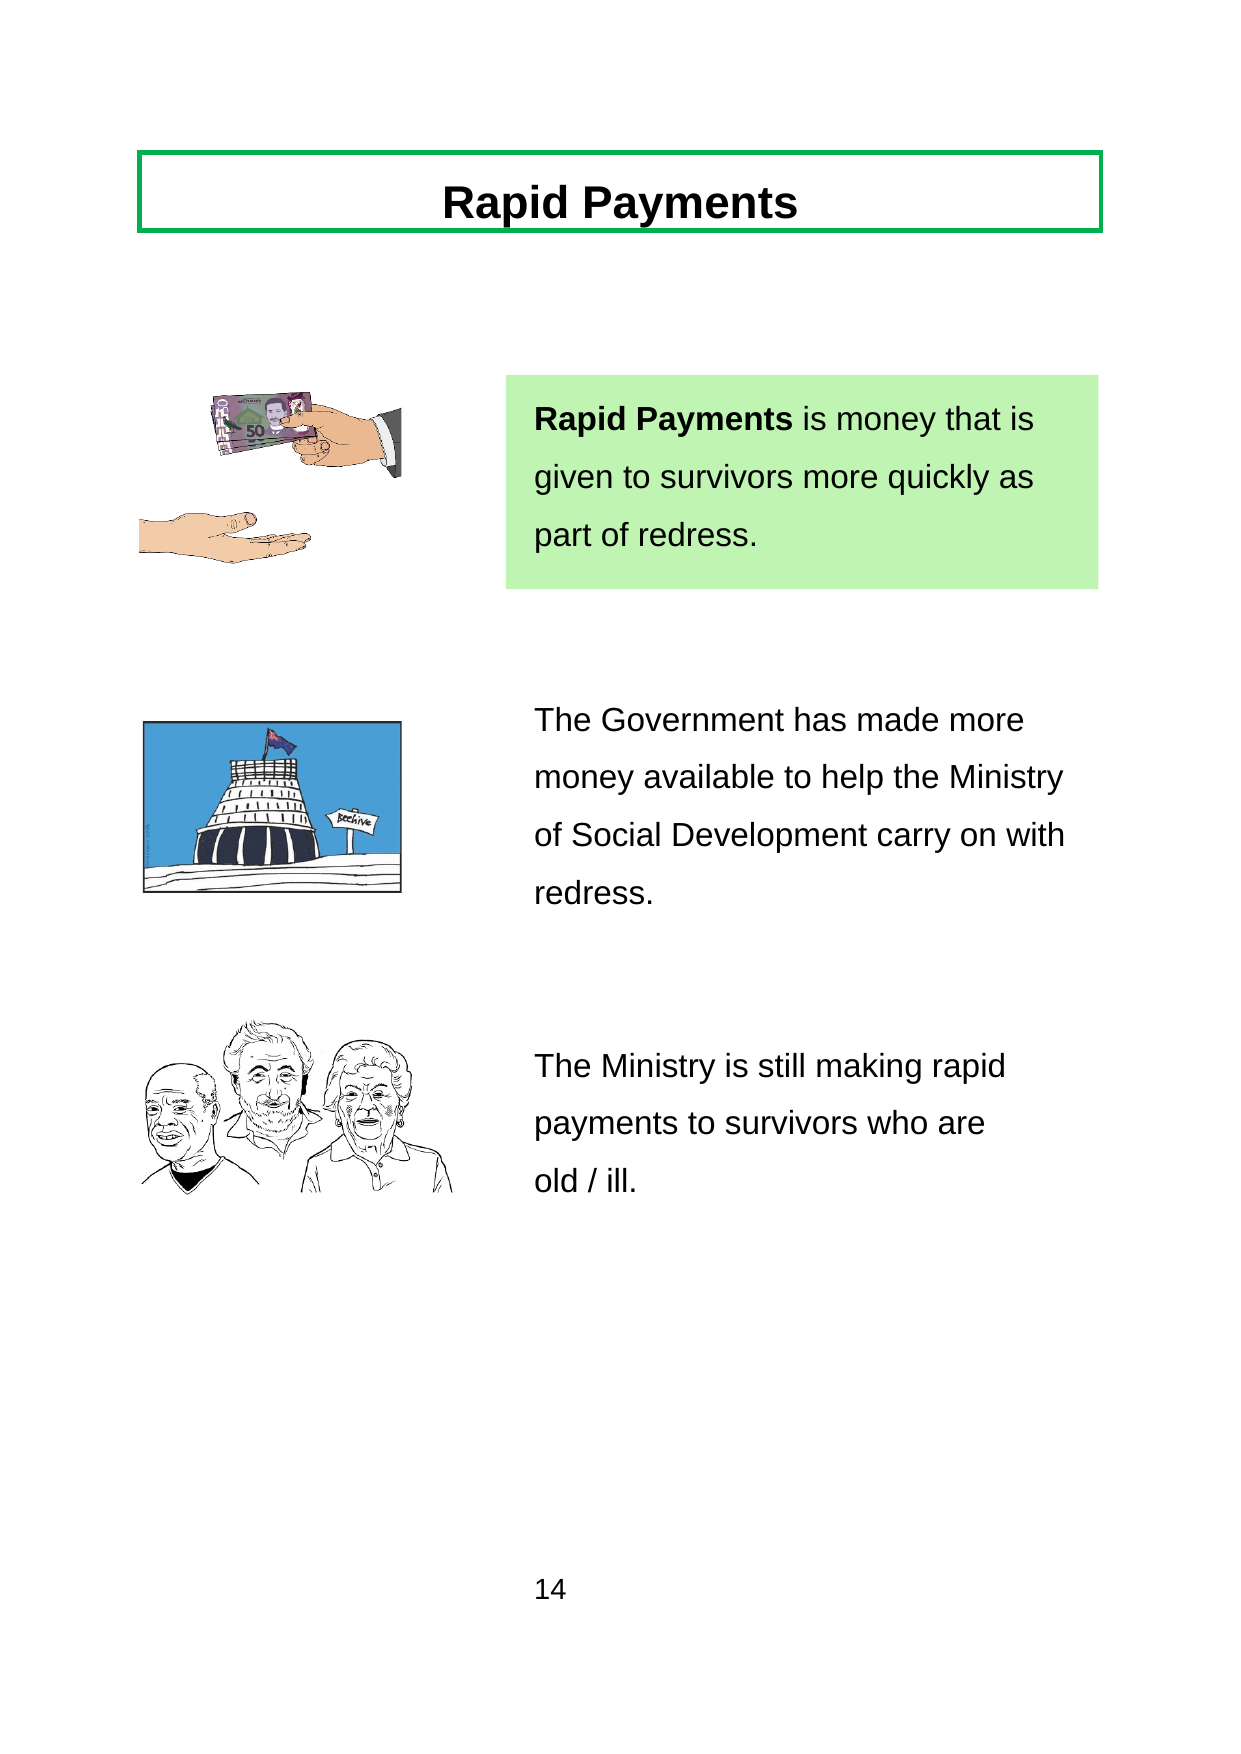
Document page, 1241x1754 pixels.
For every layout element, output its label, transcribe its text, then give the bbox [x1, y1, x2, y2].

text Rapid Payments is money that is given to survivors more quickly as part of redress. [534, 399, 1090, 553]
picture [139, 345, 402, 608]
picture [139, 1018, 454, 1197]
text The Ministry is still making rapid payments to survivors who are old / ill. [534, 1046, 1090, 1199]
subtitle Rapid Payments [142, 155, 1099, 228]
text The Government has made more money available to help the Ministry of Social Development carry on with redress. [534, 700, 1090, 911]
picture [142, 721, 402, 893]
